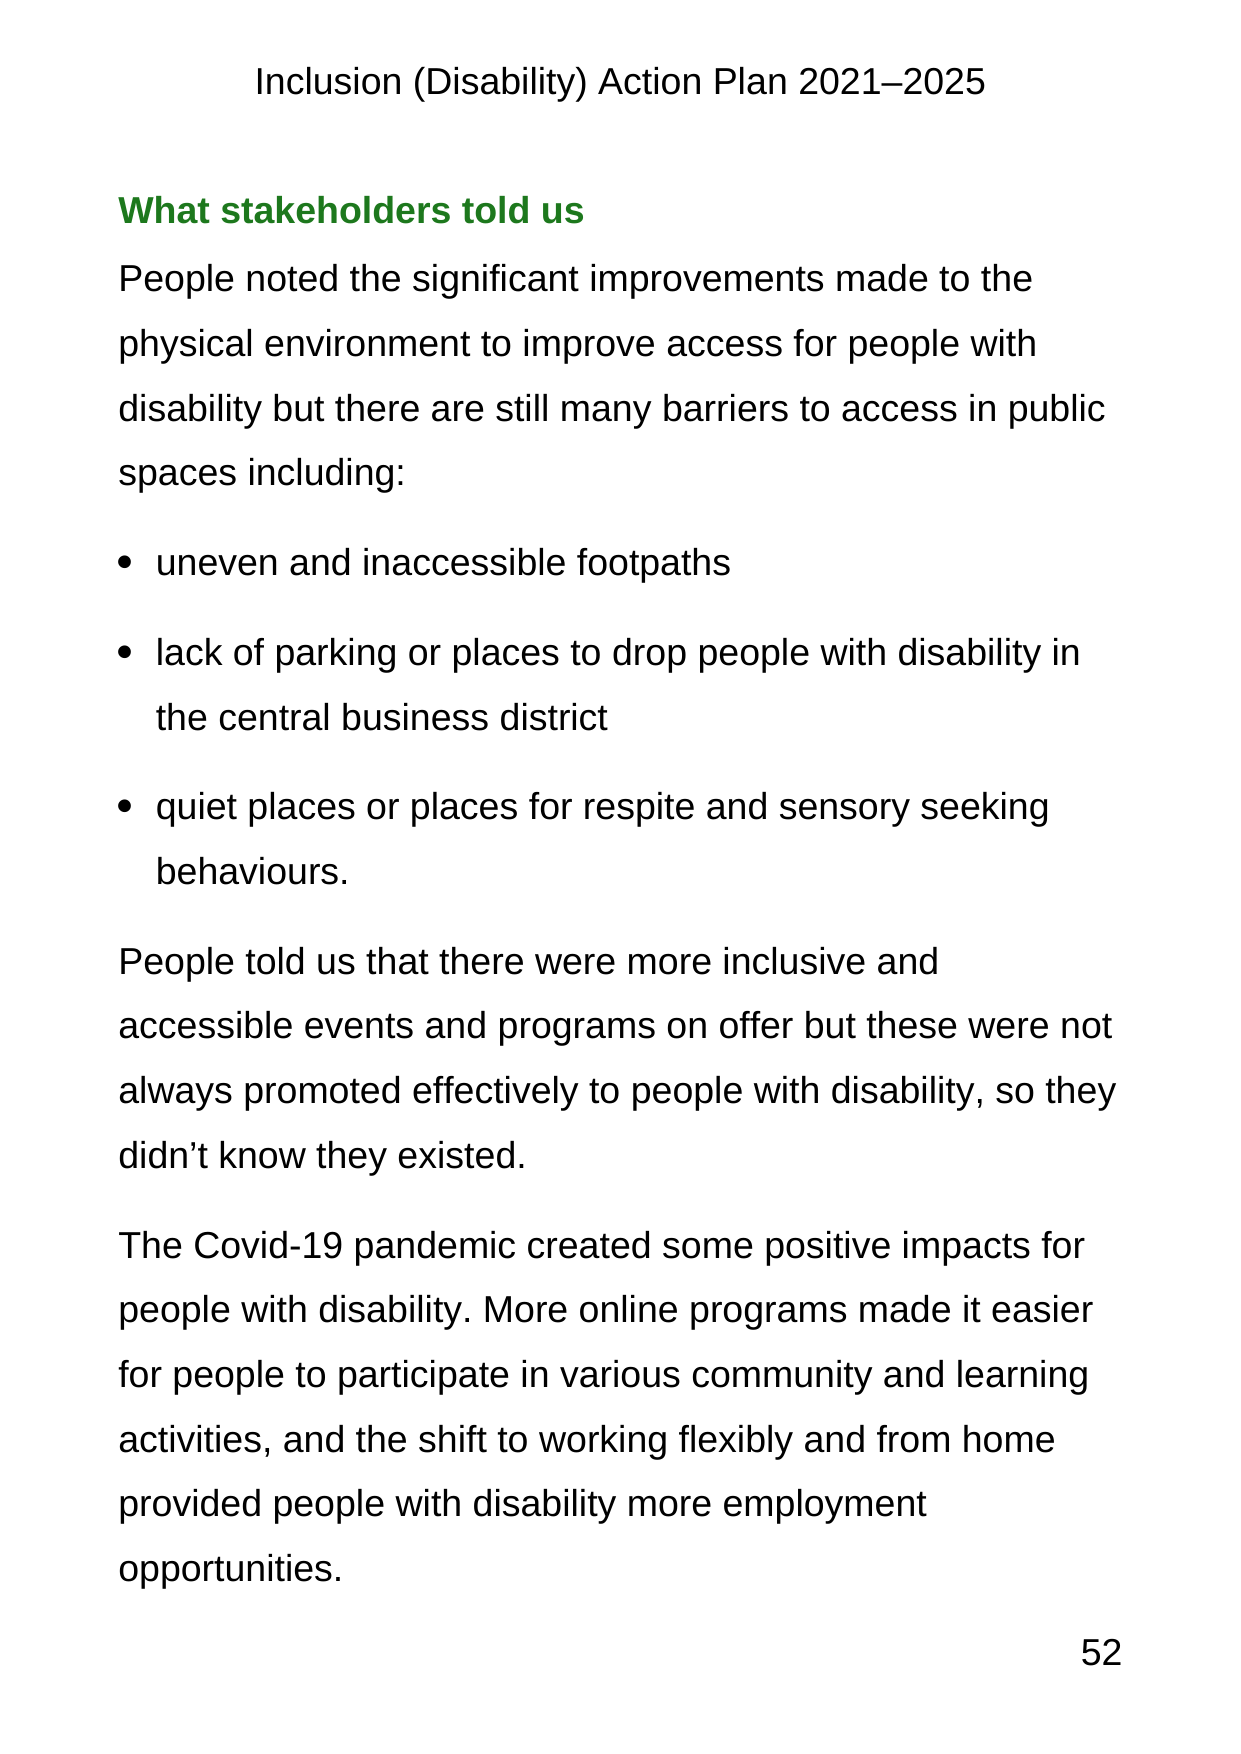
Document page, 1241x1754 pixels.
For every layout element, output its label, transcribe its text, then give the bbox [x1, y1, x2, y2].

list lack of parking or places to drop people with disability in the central business district [118, 630, 1122, 738]
text People told us that there were more inclusive and accessible events and programs on offer but these were not always promoted effectively to people with disability, so they didn’t know they existed. [118, 939, 1122, 1176]
list uneven and inaccessible footpaths [118, 540, 1122, 583]
list quiet places or places for respite and sensory seeking behaviours. [118, 784, 1122, 892]
text The Covid-19 pandemic created some positive impacts for people with disability. More online programs made it easier for people to participate in various community and learning activities, and the shift to working flexibly and from home provided people with disability more employment opportunities. [118, 1223, 1122, 1589]
text People noted the significant improvements made to the physical environment to improve access for people with disability but there are still many barriers to access in public spaces including: [118, 257, 1122, 494]
text What stakeholders told us [118, 188, 1122, 232]
